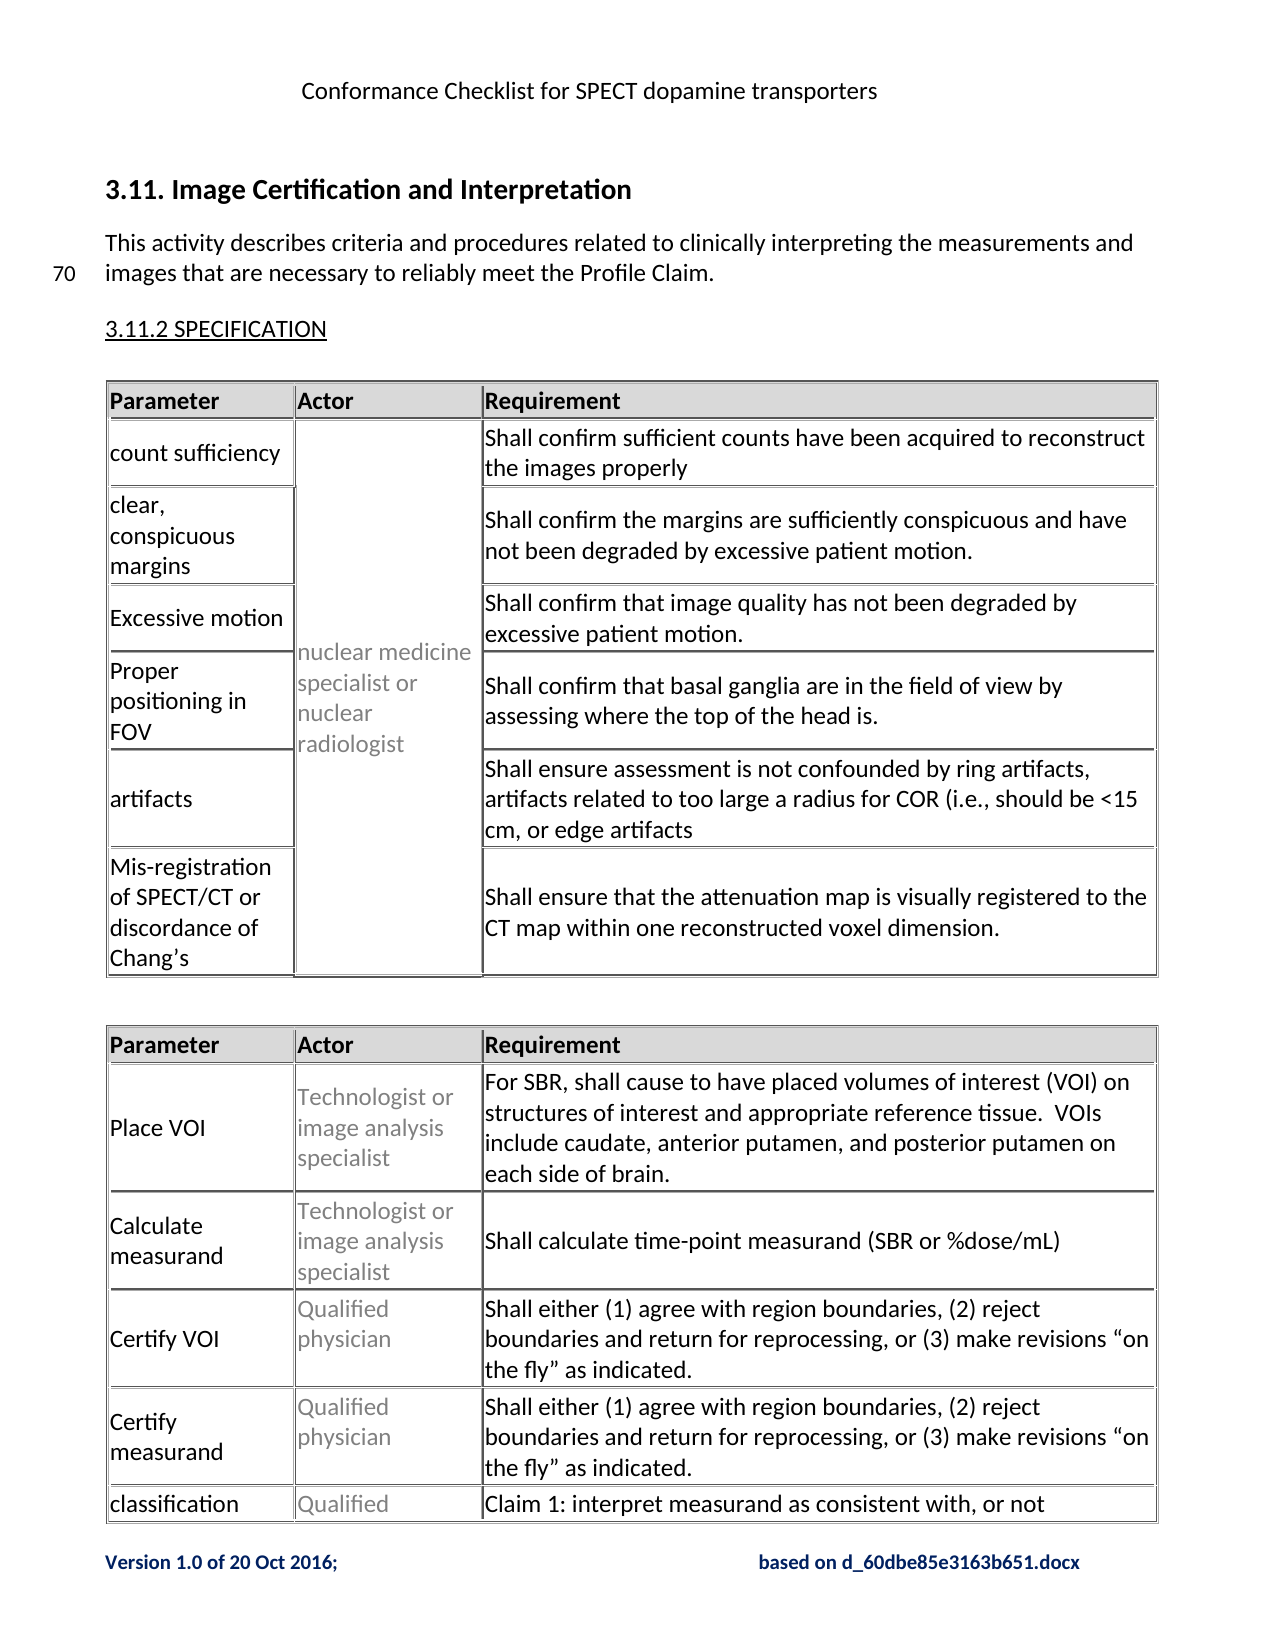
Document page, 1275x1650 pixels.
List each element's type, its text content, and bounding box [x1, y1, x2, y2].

table_cell Calculate measurand [109, 1190, 293, 1288]
table_cell Shall confirm that image quality has not been degraded by excessive patient motion. [482, 583, 1157, 650]
table_cell Qualified physician [296, 1389, 481, 1484]
table_cell Certify measurand [107, 1386, 295, 1484]
table_header Parameter [109, 384, 295, 417]
table_cell Mis-registration of SPECT/CT or discordance of Chang’s [107, 846, 295, 974]
table_cell Qualified physician [295, 1487, 482, 1521]
subtitle 3.11.2 Specification [105, 313, 1170, 344]
table_cell clear, conspicuous margins [107, 485, 295, 583]
table_header Actor [295, 1028, 482, 1062]
table_cell count sufficiency [109, 417, 293, 485]
table_cell Shall calculate time-point measurand (SBR or %dose/mL) [484, 1190, 1156, 1288]
table_cell Shall ensure that the attenuation map is visually registered to the CT map within one reconstructed voxel dimension. [482, 846, 1157, 974]
table_cell artifacts [107, 748, 293, 846]
table_cell Shall confirm that basal ganglia are in the field of view by assessing where the top of the head is. [484, 650, 1156, 748]
table_cell Place VOI [107, 1062, 295, 1190]
table_cell Shall confirm the margins are sufficiently conspicuous and have not been degraded by excessive patient motion. [482, 485, 1157, 583]
table_cell Technologist or image analysis specialist [296, 1193, 481, 1288]
table_cell Shall either (1) agree with region boundaries, (2) reject boundaries and return for reprocessing, or (3) make revisions “on the fly” as indicated. [482, 1386, 1157, 1484]
table_cell Technologist or image analysis specialist [296, 1065, 481, 1190]
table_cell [482, 1484, 1157, 1521]
subtitle 3.11. Image Certification and Interpretation [105, 171, 1170, 206]
text This activity describes criteria and procedures related to clinically interpreting the measurements and images that are necessary to reliably meet the Profile Claim. [105, 227, 1170, 288]
table_header Actor [295, 384, 482, 417]
table_cell classification [107, 1484, 295, 1521]
table_header Requirement [482, 384, 1156, 417]
table_header Parameter [109, 1028, 295, 1062]
table_cell Certify VOI [107, 1288, 293, 1386]
table_cell For SBR, shall cause to have placed volumes of interest (VOI) on structures of interest and appropriate reference tissue. VOIs include caudate, anterior putamen, and posterior putamen on each side of brain. [482, 1062, 1157, 1190]
table_cell Proper positioning in FOV [109, 650, 293, 748]
table_cell Excessive motion [107, 583, 295, 650]
table_cell Shall confirm sufficient counts have been acquired to reconstruct the images properly [484, 417, 1156, 485]
table_cell Shall either (1) agree with region boundaries, (2) reject boundaries and return for reprocessing, or (3) make revisions “on the fly” as indicated. [484, 1288, 1157, 1386]
table_cell Qualified physician [296, 1291, 481, 1386]
table_cell Shall ensure assessment is not confounded by ring artifacts, artifacts related to too large a radius for COR (i.e., should be <15 cm, or edge artifacts [484, 748, 1157, 846]
table_cell nuclear medicine specialist or nuclear radiologist [295, 421, 482, 974]
table_header Requirement [482, 1028, 1156, 1062]
